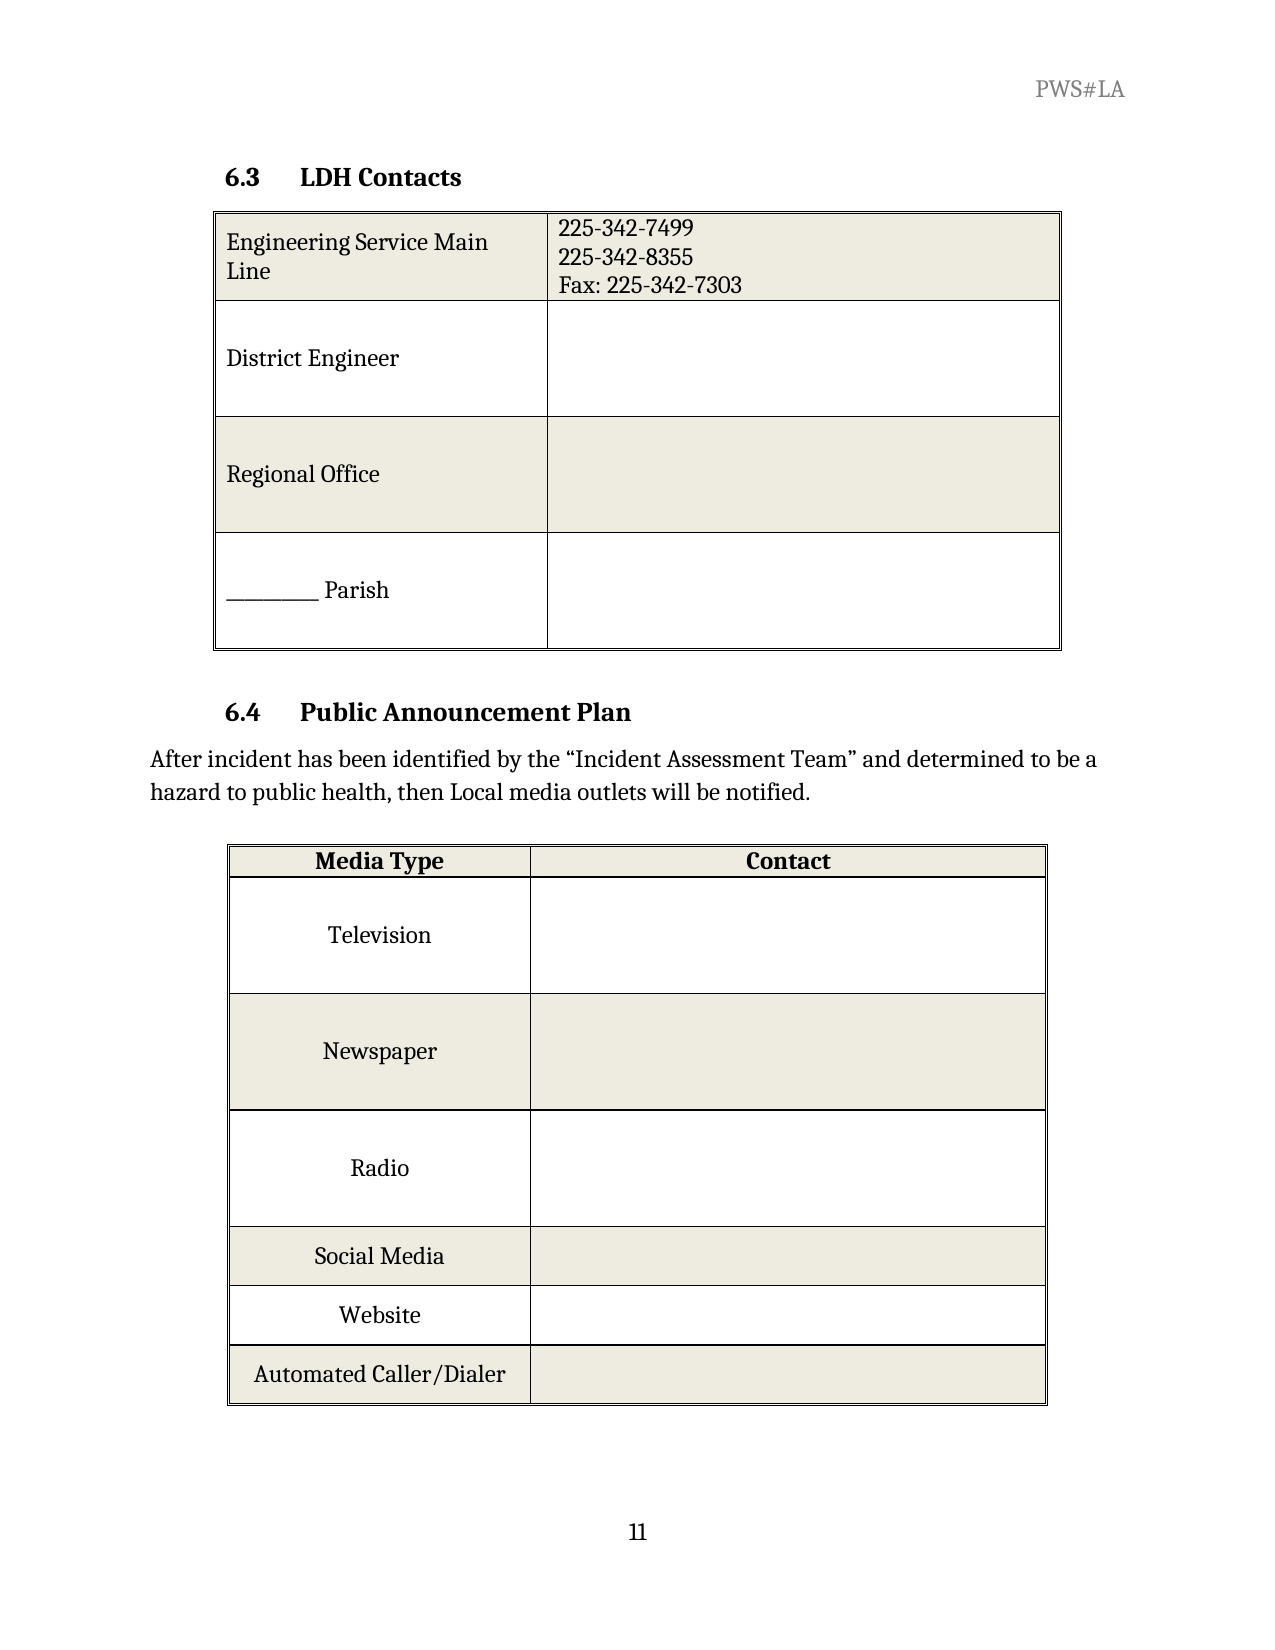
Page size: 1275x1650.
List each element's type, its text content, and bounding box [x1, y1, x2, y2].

table_cell Radio [230, 1111, 530, 1226]
table_header Engineering Service Main Line [216, 214, 547, 300]
table_cell [548, 417, 1059, 532]
text After incident has been identified by the “Incident Assessment Team” and determined to be a hazard to public health, then Local media outlets will be notified. [150, 745, 1125, 807]
table_cell [531, 1227, 1045, 1285]
table_cell Regional Office [216, 417, 547, 532]
table_cell [531, 1346, 1045, 1403]
table_cell Social Media [230, 1227, 530, 1285]
table_cell District Engineer [216, 301, 547, 416]
table_cell Television [230, 878, 530, 993]
table_cell [548, 301, 1059, 416]
table_cell [531, 1111, 1045, 1226]
table_cell [531, 1286, 1045, 1344]
table_cell Automated Caller/Dialer [230, 1346, 530, 1403]
table_header Media Type [230, 847, 530, 876]
table_cell [531, 878, 1045, 993]
table_cell Website [230, 1286, 530, 1344]
subtitle 6.4 Public Announcement Plan [150, 697, 1125, 728]
table_cell [548, 533, 1059, 648]
table_header Contact [531, 847, 1045, 876]
subtitle 6.3 LDH Contacts [150, 162, 1125, 194]
table_cell [531, 994, 1045, 1109]
table_cell __________ Parish [216, 533, 547, 648]
table_cell Newspaper [230, 994, 530, 1109]
table_header 225-342-7499 225-342-8355 Fax: 225-342-7303 [548, 214, 1059, 300]
